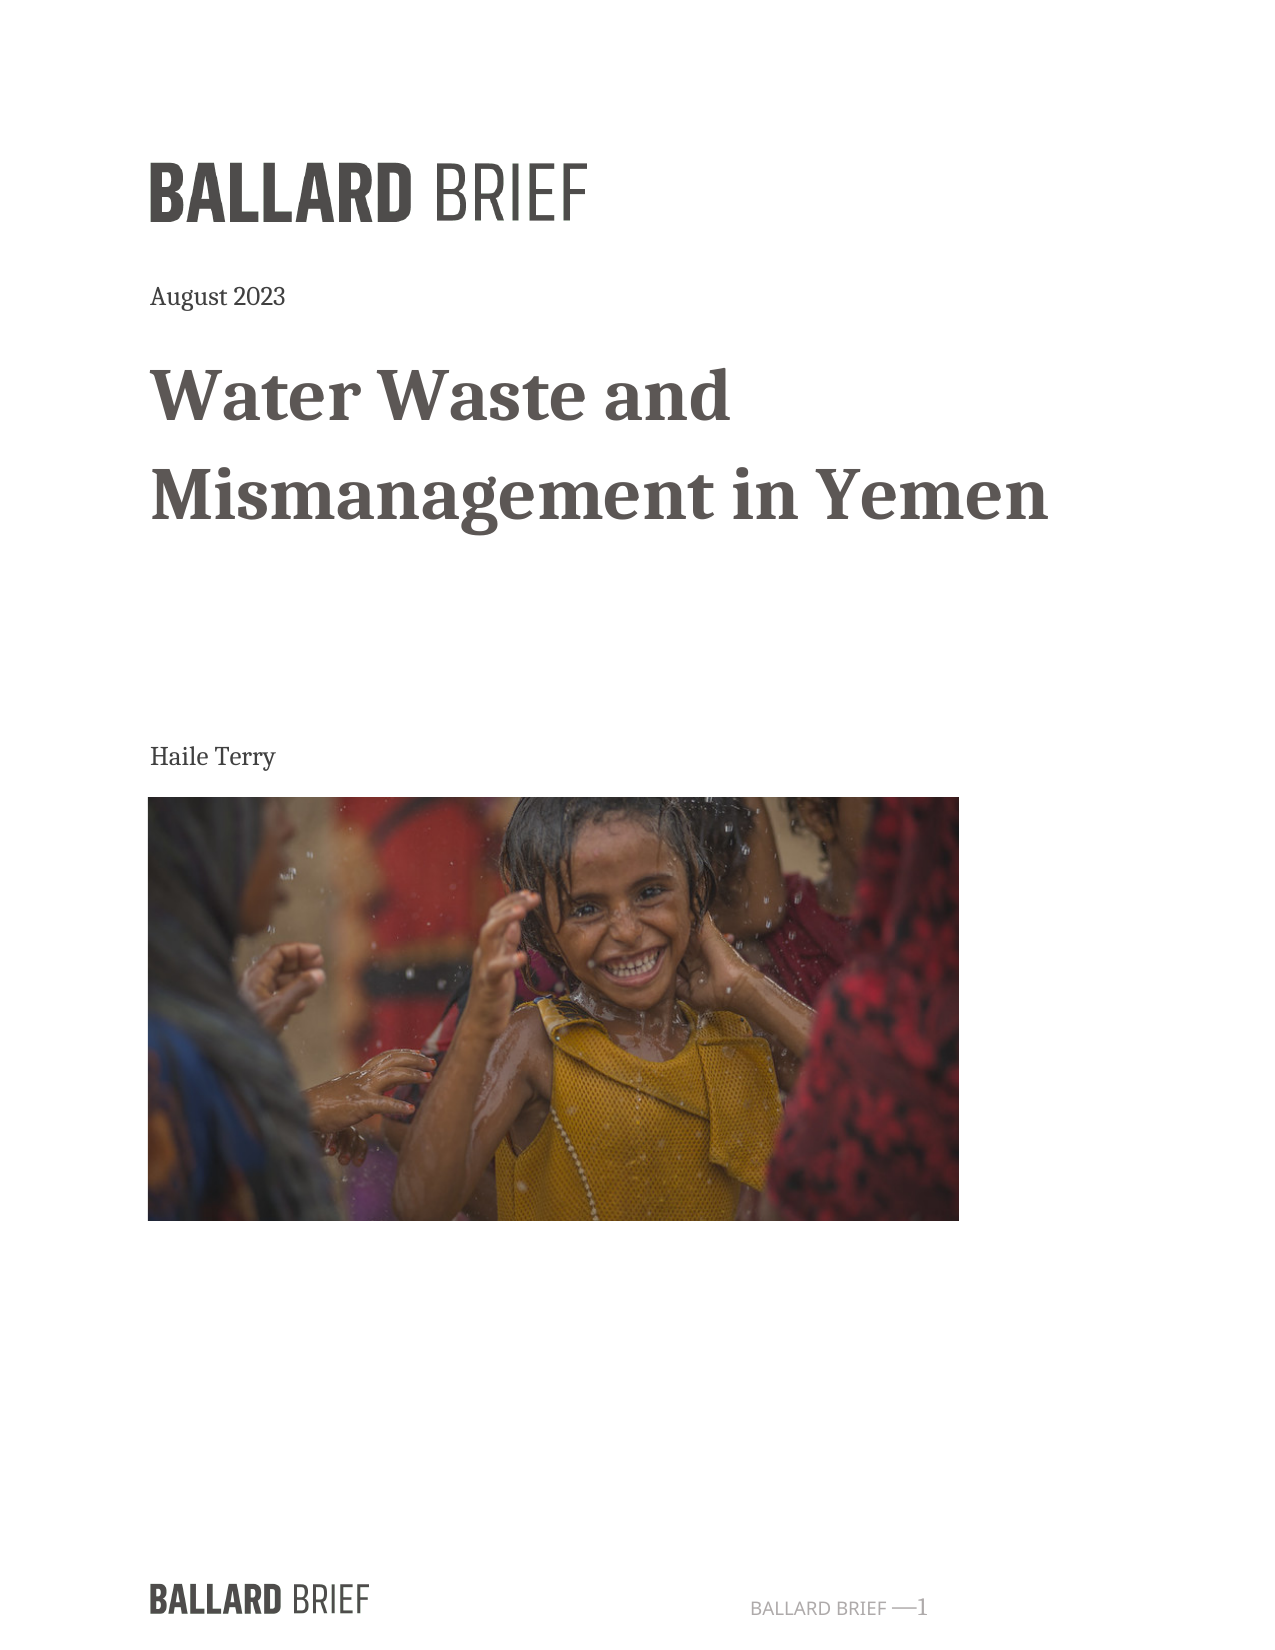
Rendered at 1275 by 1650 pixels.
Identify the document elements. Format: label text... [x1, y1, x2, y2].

picture [134, 1578, 385, 1620]
picture [147, 797, 959, 1221]
text Haile Terry [150, 741, 1153, 772]
text August 2023 [150, 281, 1153, 312]
picture [145, 150, 618, 227]
subtitle Water Waste and Mismanagement in Yemen [150, 352, 1153, 538]
